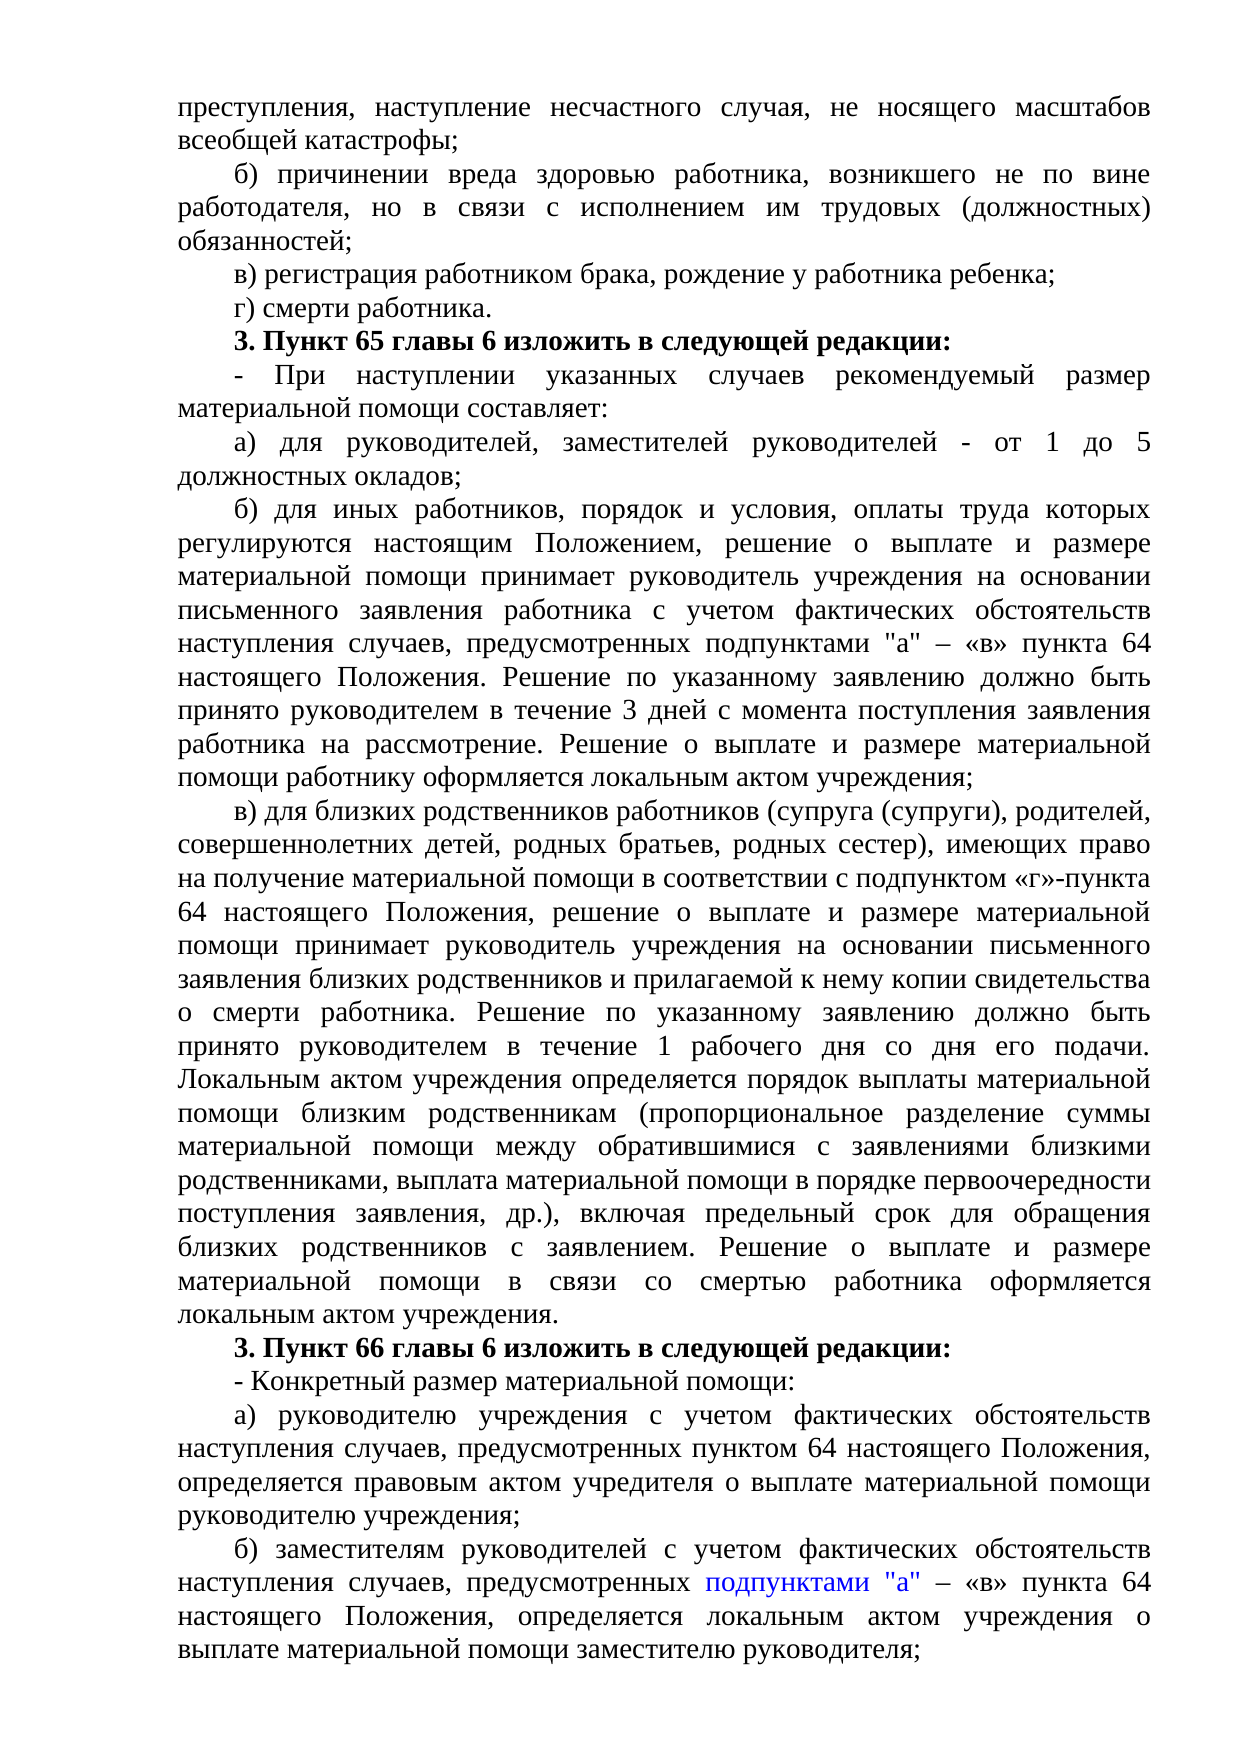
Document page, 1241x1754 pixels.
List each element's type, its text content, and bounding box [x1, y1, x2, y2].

text г) смерти работника. [177, 290, 1152, 323]
text 3. Пункт 66 главы 6 изложить в следующей редакции: [177, 1330, 1152, 1363]
text б) причинении вреда здоровью работника, возникшего не по вине работодателя, но в связи с исполнением им трудовых (должностных) обязанностей; [177, 156, 1152, 256]
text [177, 89, 1152, 156]
text в) для близких родственников работников (супруга (супруги), родителей, совершеннолетних детей, родных братьев, родных сестер), имеющих право на получение материальной помощи в соответствии с подпунктом «г»-пункта 64 настоящего Положения, решение о выплате и размере материальной помощи принимает руководитель учреждения на основании письменного заявления близких родственников и прилагаемой к нему копии свидетельства о смерти работника. Решение по указанному заявлению должно быть принято руководителем в течение 1 рабочего дня со дня его подачи. Локальным актом учреждения определяется порядок выплаты материальной помощи близким родственникам (пропорциональное разделение суммы материальной помощи между обратившимися с заявлениями близкими родственниками, выплата материальной помощи в порядке первоочередности поступления заявления, др.), включая предельный срок для обращения близких родственников с заявлением. Решение о выплате и размере материальной помощи в связи со смертью работника оформляется локальным актом учреждения. [177, 793, 1152, 1330]
text б) заместителям руководителей с учетом фактических обстоятельств наступления случаев, предусмотренных подпунктами "а" – «в» пункта 64 настоящего Положения, определяется локальным актом учреждения о выплате материальной помощи заместителю руководителя; [177, 1531, 1152, 1665]
text а) для руководителей, заместителей руководителей - от 1 до 5 должностных окладов; [177, 424, 1152, 491]
text - Конкретный размер материальной помощи: [177, 1363, 1152, 1397]
text б) для иных работников, порядок и условия, оплаты труда которых регулируются настоящим Положением, решение о выплате и размере материальной помощи принимает руководитель учреждения на основании письменного заявления работника с учетом фактических обстоятельств наступления случаев, предусмотренных подпунктами "а" – «в» пункта 64 настоящего Положения. Решение по указанному заявлению должно быть принято руководителем в течение 3 дней с момента поступления заявления работника на рассмотрение. Решение о выплате и размере материальной помощи работнику оформляется локальным актом учреждения; [177, 491, 1152, 793]
text в) регистрация работником брака, рождение у работника ребенка; [177, 256, 1152, 290]
text - При наступлении указанных случаев рекомендуемый размер материальной помощи составляет: [177, 357, 1152, 424]
text 3. Пункт 65 главы 6 изложить в следующей редакции: [177, 323, 1152, 357]
text а) руководителю учреждения с учетом фактических обстоятельств наступления случаев, предусмотренных пунктом 64 настоящего Положения, определяется правовым актом учредителя о выплате материальной помощи руководителю учреждения; [177, 1397, 1152, 1531]
